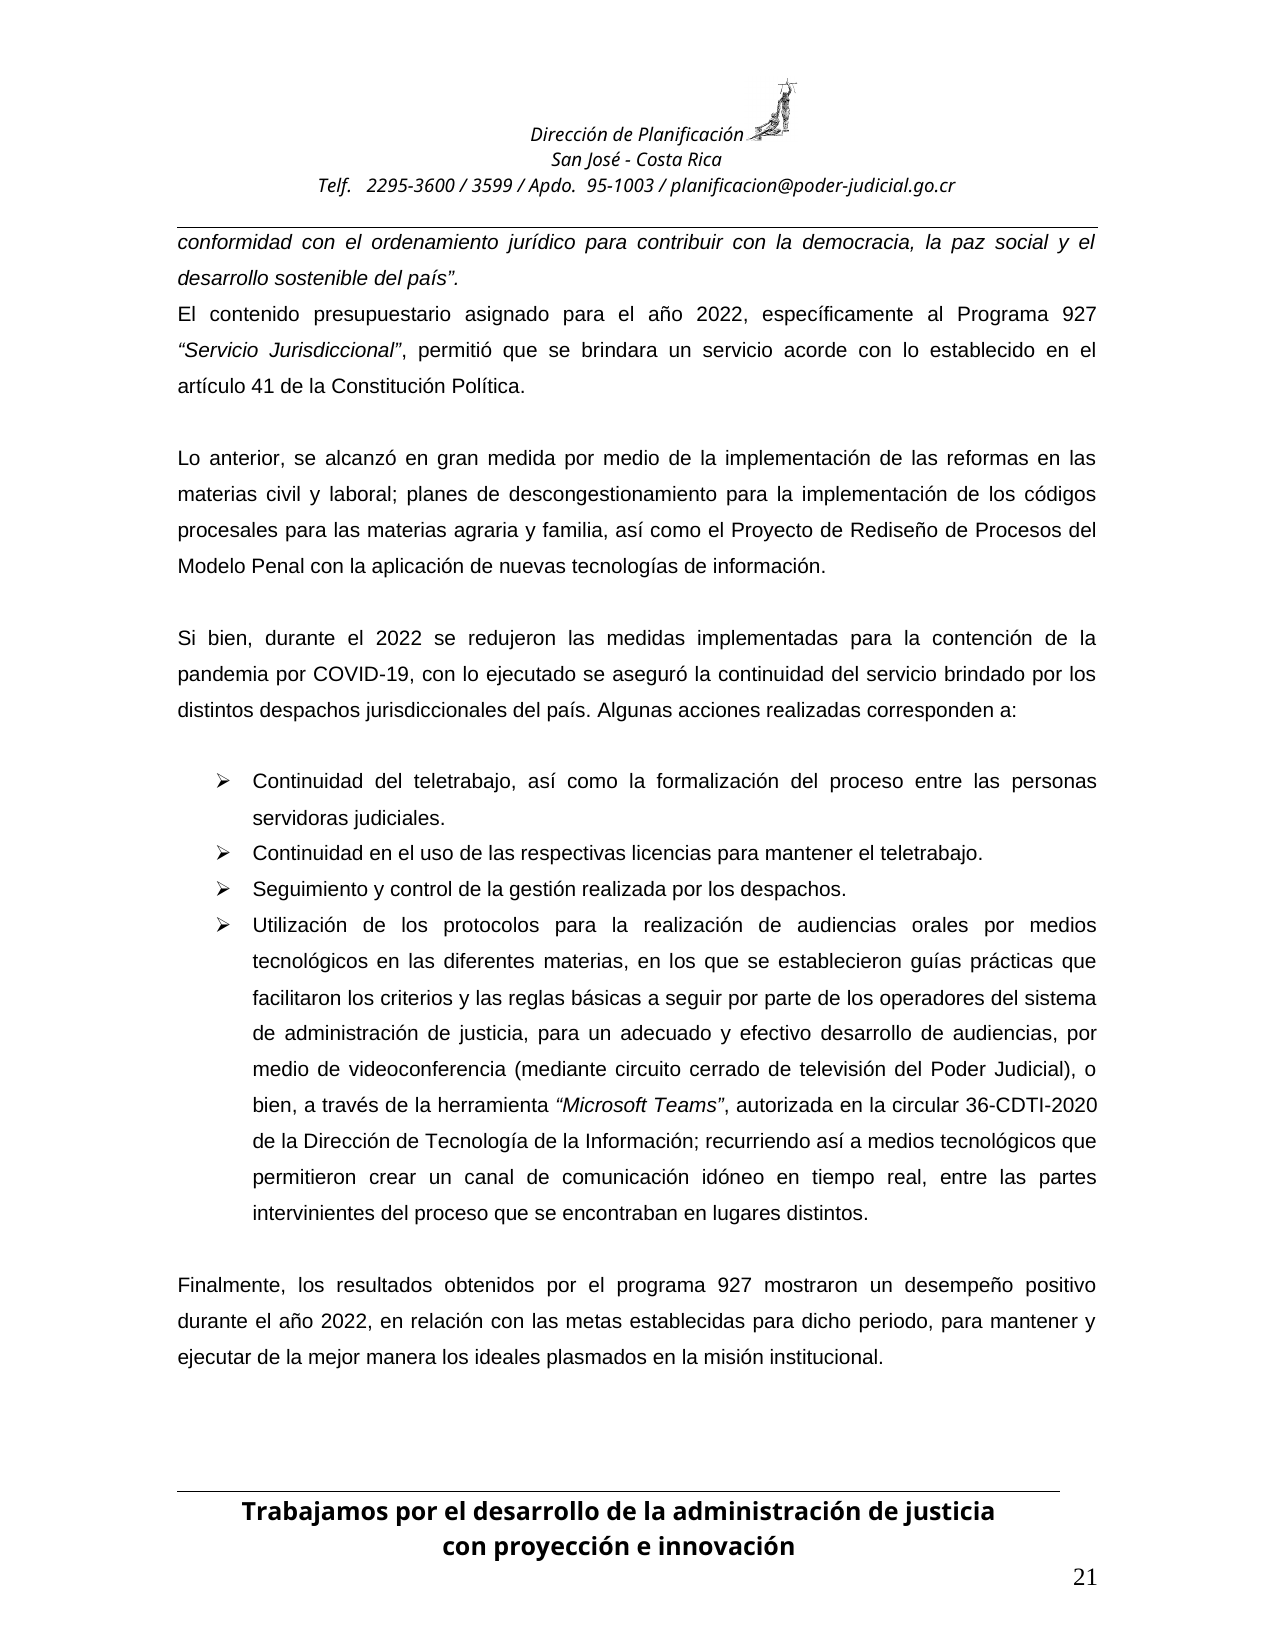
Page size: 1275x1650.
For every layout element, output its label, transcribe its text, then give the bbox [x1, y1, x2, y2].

text Finalmente, los resultados obtenidos por el programa 927 mostraron un desempeño positivo durante el año 2022, en relación con las metas establecidas para dicho periodo, para mantener y ejecutar de la mejor manera los ideales plasmados en la misión institucional. [177, 1273, 1098, 1369]
picture [744, 76, 799, 142]
text Lo anterior, se alcanzó en gran medida por medio de la implementación de las reformas en las materias civil y laboral; planes de descongestionamiento para la implementación de los códigos procesales para las materias agraria y familia, así como el Proyecto de Rediseño de Procesos del Modelo Penal con la aplicación de nuevas tecnologías de información. [177, 446, 1098, 578]
list Seguimiento y control de la gestión realizada por los despachos. [215, 877, 1098, 901]
list Continuidad del teletrabajo, así como la formalización del proceso entre las personas servidoras judiciales. [215, 769, 1098, 829]
list Continuidad en el uso de las respectivas licencias para mantener el teletrabajo. [215, 841, 1098, 865]
list Utilización de los protocolos para la realización de audiencias orales por medios tecnológicos en las diferentes materias, en los que se establecieron guías prácticas que facilitaron los criterios y las reglas básicas a seguir por parte de los operadores del sistema de administración de justicia, para un adecuado y efectivo desarrollo de audiencias, por medio de videoconferencia (mediante circuito cerrado de televisión del Poder Judicial), o bien, a través de la herramienta “Microsoft Teams”, autorizada en la circular 36-CDTI-2020 de la Dirección de Tecnología de la Información; recurriendo así a medios tecnológicos que permitieron crear un canal de comunicación idóneo en tiempo real, entre las partes intervinientes del proceso que se encontraban en lugares distintos. [215, 913, 1098, 1225]
text Si bien, durante el 2022 se redujeron las medidas implementadas para la contención de la pandemia por COVID-19, con lo ejecutado se aseguró la continuidad del servicio brindado por los distintos despachos jurisdiccionales del país. Algunas acciones realizadas corresponden a: [177, 626, 1098, 721]
text El contenido presupuestario asignado para el año 2022, específicamente al Programa 927 “Servicio Jurisdiccional”, permitió que se brindara un servicio acorde con lo establecido en el artículo 41 de la Constitución Política. [177, 302, 1098, 398]
